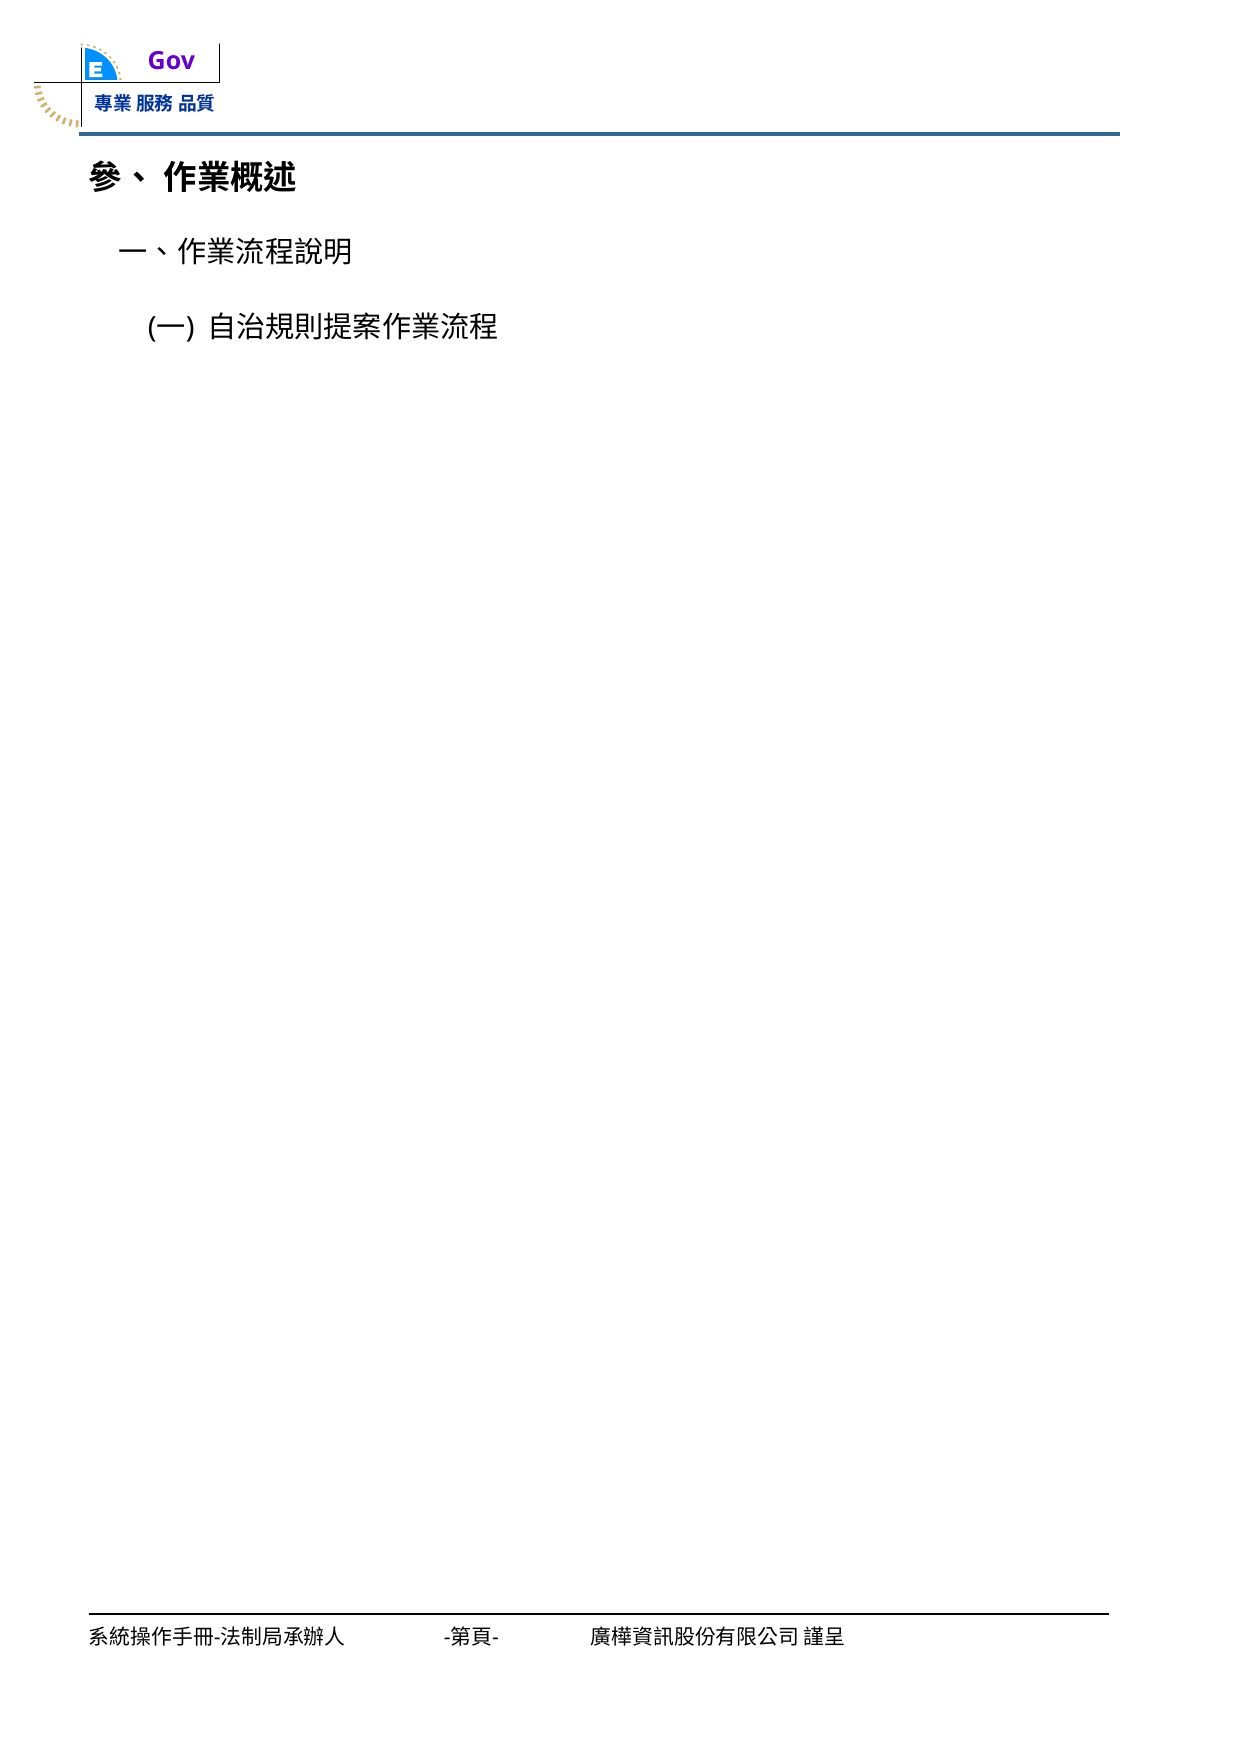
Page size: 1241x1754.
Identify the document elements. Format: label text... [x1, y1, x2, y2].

list 自治規則提案作業流程 [148, 287, 1122, 362]
list 作業流程說明 [118, 212, 1122, 287]
list 作業概述 [89, 137, 1122, 212]
